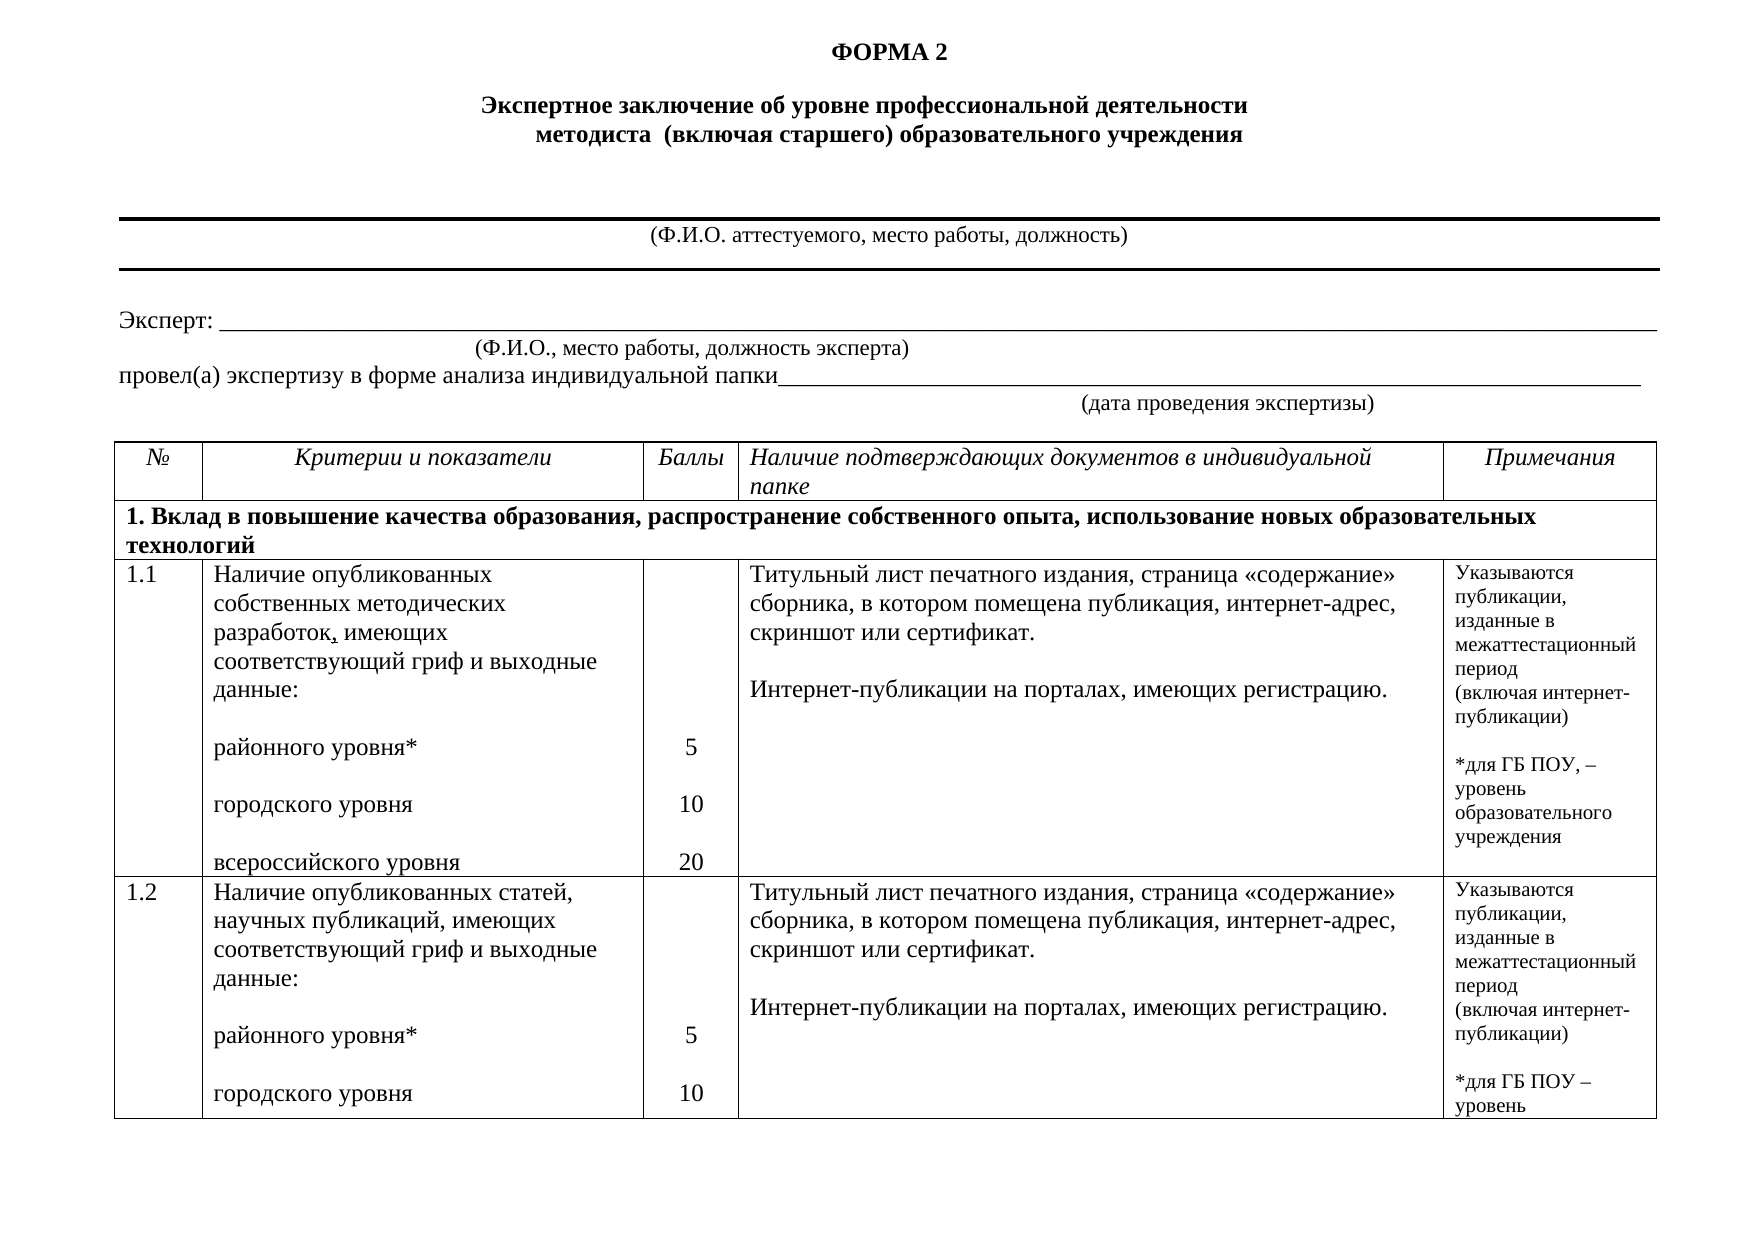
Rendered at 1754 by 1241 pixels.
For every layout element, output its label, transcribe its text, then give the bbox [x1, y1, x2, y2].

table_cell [739, 877, 1443, 1117]
table_header № [115, 443, 202, 500]
table_cell 5 10 20 [644, 877, 738, 1117]
table_cell 1.2 [115, 877, 202, 1117]
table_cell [1444, 877, 1656, 1117]
table_header Примечания [1444, 443, 1656, 500]
text Экспертное заключение об уровне профессиональной деятельности [119, 91, 1610, 119]
text Эксперт: ___________________________________________________________________________________________________________________ [119, 305, 1660, 334]
table_cell 5 10 20 [644, 560, 738, 876]
text (дата проведения экспертизы) [119, 389, 1660, 415]
table_header Критерии и показатели [203, 443, 643, 500]
table_header Наличие подтверждающих документов в индивидуальной папке [739, 443, 1443, 500]
text ФОРМА 2 [119, 37, 1660, 66]
table_header Баллы [644, 443, 738, 500]
table_cell Наличие опубликованных собственных методических разработок, имеющих соответствующий гриф и выходные данные: районного уровня* городского уровня всероссийского уровня [203, 560, 643, 876]
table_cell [203, 877, 643, 1117]
table_cell 1. Вклад в повышение качества образования, распространение собственного опыта, использование новых образовательных технологий [115, 501, 1656, 558]
text провел(а) экспертизу в форме анализа индивидуальной папки_____________________________________________________________________ [119, 360, 1660, 389]
text (Ф.И.О., место работы, должность эксперта) [119, 334, 1660, 360]
text (Ф.И.О. аттестуемого, место работы, должность) [119, 221, 1660, 247]
text методиста (включая старшего) образовательного учреждения [119, 119, 1660, 148]
table_cell 1.1 [115, 560, 202, 876]
table_cell Указываются публикации, изданные в межаттестационный период (включая интернет-публикации) *для ГБ ПОУ, – уровень образовательного учреждения [1444, 560, 1656, 876]
